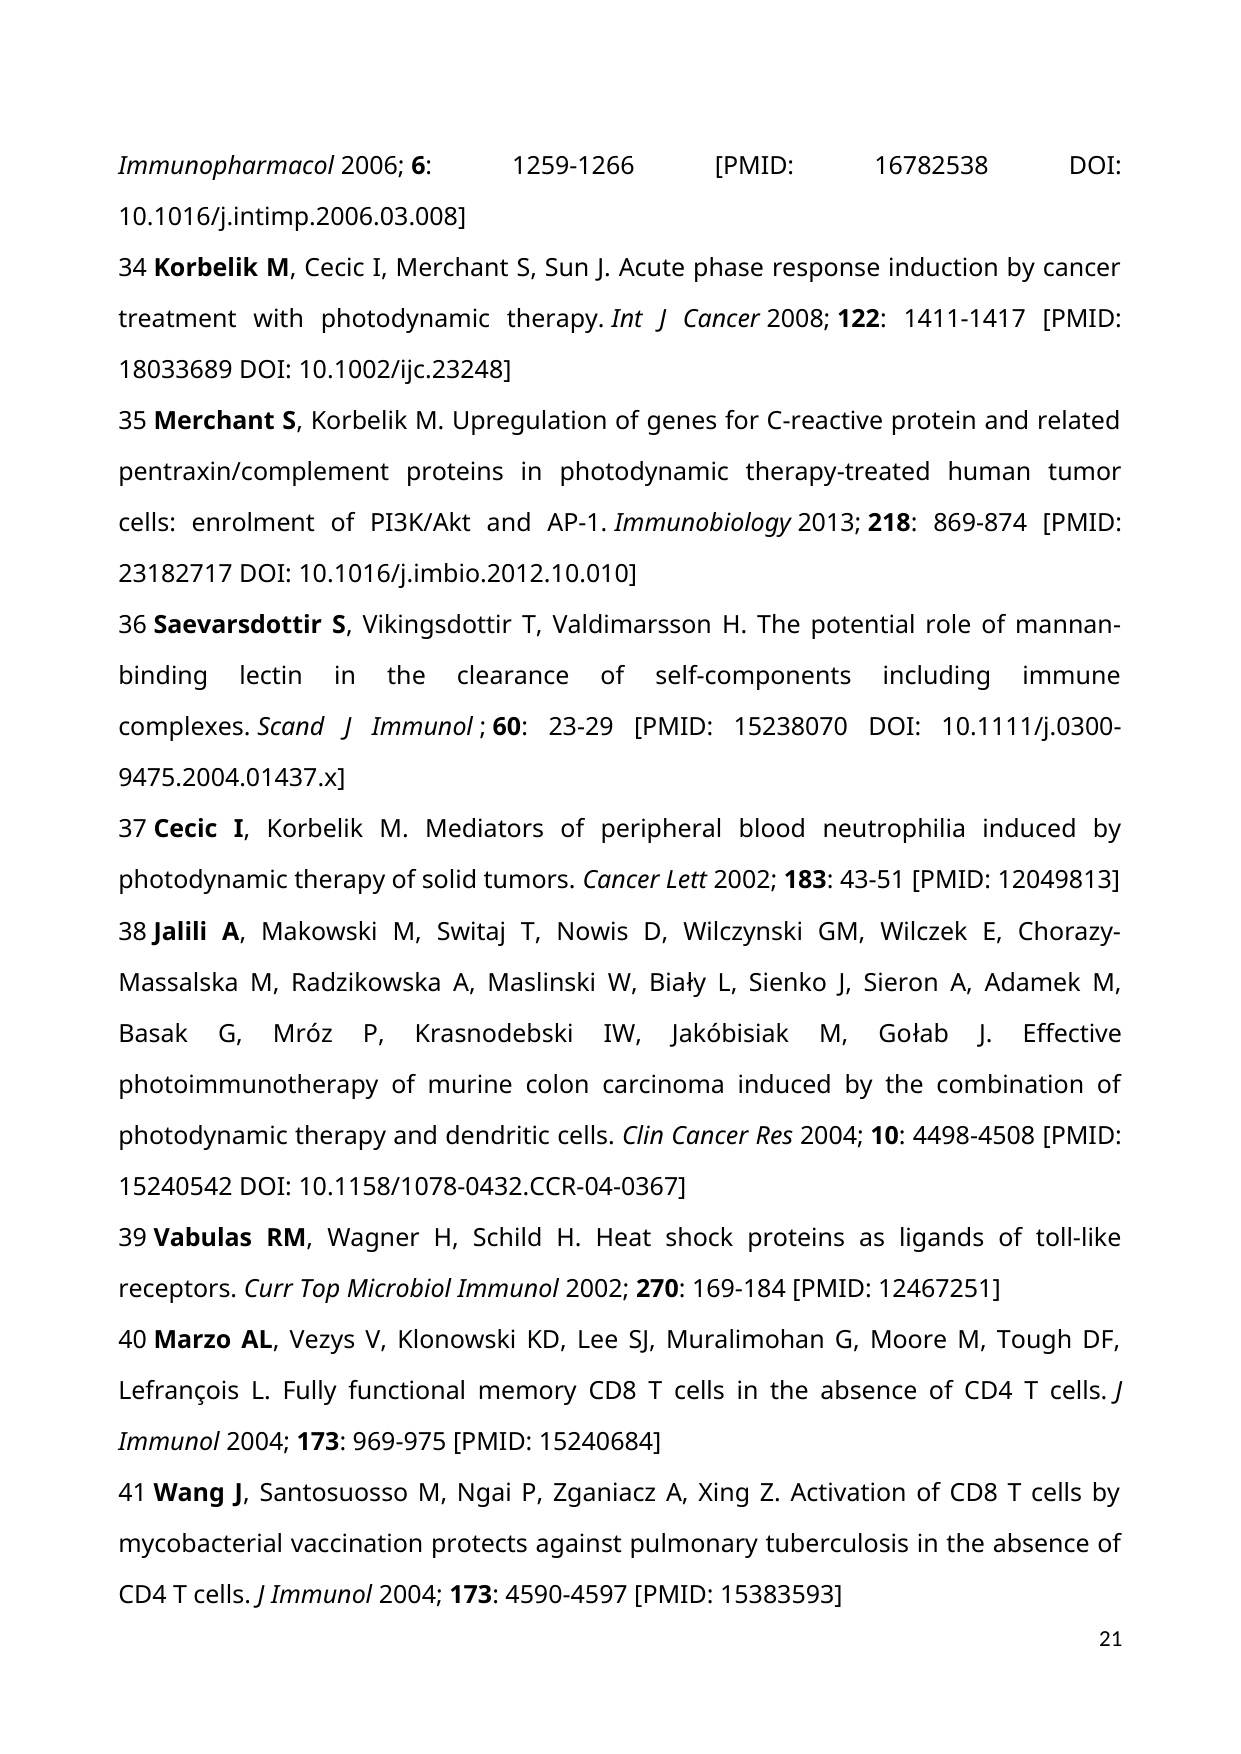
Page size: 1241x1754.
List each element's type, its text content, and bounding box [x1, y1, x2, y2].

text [118, 148, 1122, 233]
text 37 Cecic I, Korbelik M. Mediators of peripheral blood neutrophilia induced by photodynamic therapy of solid tumors. Cancer Lett 2002; 183: 43-51 [PMID: 12049813] [118, 811, 1122, 896]
text 34 Korbelik M, Cecic I, Merchant S, Sun J. Acute phase response induction by cancer treatment with photodynamic therapy. Int J Cancer 2008; 122: 1411-1417 [PMID: 18033689 DOI: 10.1002/ijc.23248] [118, 250, 1122, 386]
text 38 Jalili A, Makowski M, Switaj T, Nowis D, Wilczynski GM, Wilczek E, Chorazy-Massalska M, Radzikowska A, Maslinski W, Biały L, Sienko J, Sieron A, Adamek M, Basak G, Mróz P, Krasnodebski IW, Jakóbisiak M, Gołab J. Effective photoimmunotherapy of murine colon carcinoma induced by the combination of photodynamic therapy and dendritic cells. Clin Cancer Res 2004; 10: 4498-4508 [PMID: 15240542 DOI: 10.1158/1078-0432.CCR-04-0367] [118, 913, 1122, 1202]
text 40 Marzo AL, Vezys V, Klonowski KD, Lee SJ, Muralimohan G, Moore M, Tough DF, Lefrançois L. Fully functional memory CD8 T cells in the absence of CD4 T cells. J Immunol 2004; 173: 969-975 [PMID: 15240684] [118, 1322, 1122, 1458]
text 35 Merchant S, Korbelik M. Upregulation of genes for C-reactive protein and related pentraxin/complement proteins in photodynamic therapy-treated human tumor cells: enrolment of PI3K/Akt and AP-1. Immunobiology 2013; 218: 869-874 [PMID: 23182717 DOI: 10.1016/j.imbio.2012.10.010] [118, 403, 1122, 590]
text 36 Saevarsdottir S, Vikingsdottir T, Valdimarsson H. The potential role of mannan-binding lectin in the clearance of self-components including immune complexes. Scand J Immunol ; 60: 23-29 [PMID: 15238070 DOI: 10.1111/j.0300-9475.2004.01437.x] [118, 607, 1122, 794]
text 41 Wang J, Santosuosso M, Ngai P, Zganiacz A, Xing Z. Activation of CD8 T cells by mycobacterial vaccination protects against pulmonary tuberculosis in the absence of CD4 T cells. J Immunol 2004; 173: 4590-4597 [PMID: 15383593] [118, 1475, 1122, 1611]
text 39 Vabulas RM, Wagner H, Schild H. Heat shock proteins as ligands of toll-like receptors. Curr Top Microbiol Immunol 2002; 270: 169-184 [PMID: 12467251] [118, 1219, 1122, 1304]
